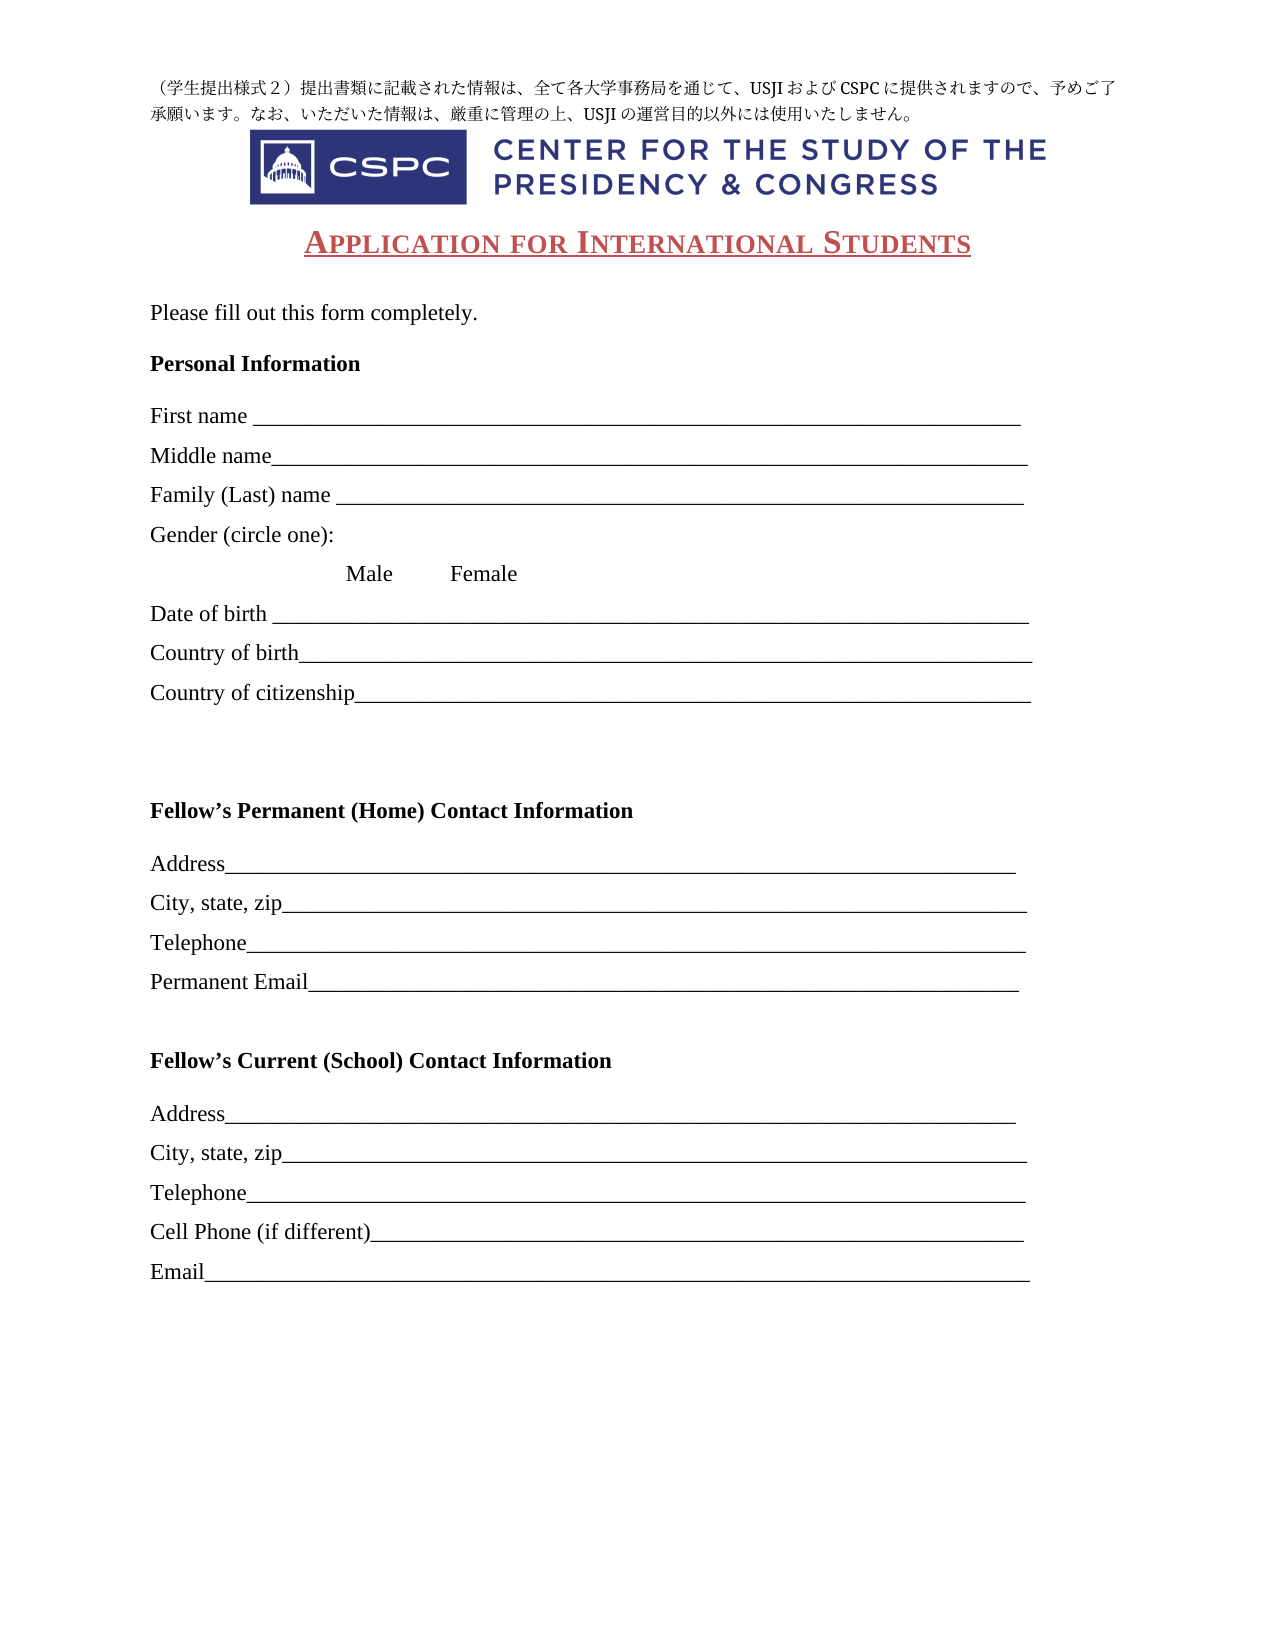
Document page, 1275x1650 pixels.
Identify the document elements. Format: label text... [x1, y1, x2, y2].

text Telephone____________________________________________________________________ [150, 929, 1125, 955]
text Address_____________________________________________________________________ [150, 850, 1125, 876]
text Fellow’s Permanent (Home) Contact Information [150, 797, 1125, 823]
text Email________________________________________________________________________ [150, 1258, 1125, 1284]
text Family (Last) name ____________________________________________________________ [150, 481, 1125, 508]
text Telephone____________________________________________________________________ [150, 1179, 1125, 1205]
text Date of birth __________________________________________________________________ [150, 600, 1125, 626]
text Country of birth________________________________________________________________ [150, 639, 1125, 666]
text City, state, zip_________________________________________________________________ [150, 889, 1125, 916]
text Personal Information [150, 349, 1125, 376]
text First name ___________________________________________________________________ [150, 402, 1125, 429]
text Address_____________________________________________________________________ [150, 1100, 1125, 1126]
text Application for International Students [150, 222, 1125, 260]
text Middle name__________________________________________________________________ [150, 442, 1125, 468]
text Male Female [300, 560, 1125, 587]
text Cell Phone (if different)_________________________________________________________ [150, 1218, 1125, 1245]
text Gender (circle one): [150, 521, 1125, 547]
text Country of citizenship___________________________________________________________ [150, 679, 1125, 705]
text Fellow’s Current (School) Contact Information [150, 1047, 1125, 1073]
text City, state, zip_________________________________________________________________ [150, 1139, 1125, 1166]
text Please fill out this form completely. [150, 298, 1125, 325]
text Permanent Email______________________________________________________________ [150, 968, 1125, 994]
picture [9, 91, 1275, 1650]
